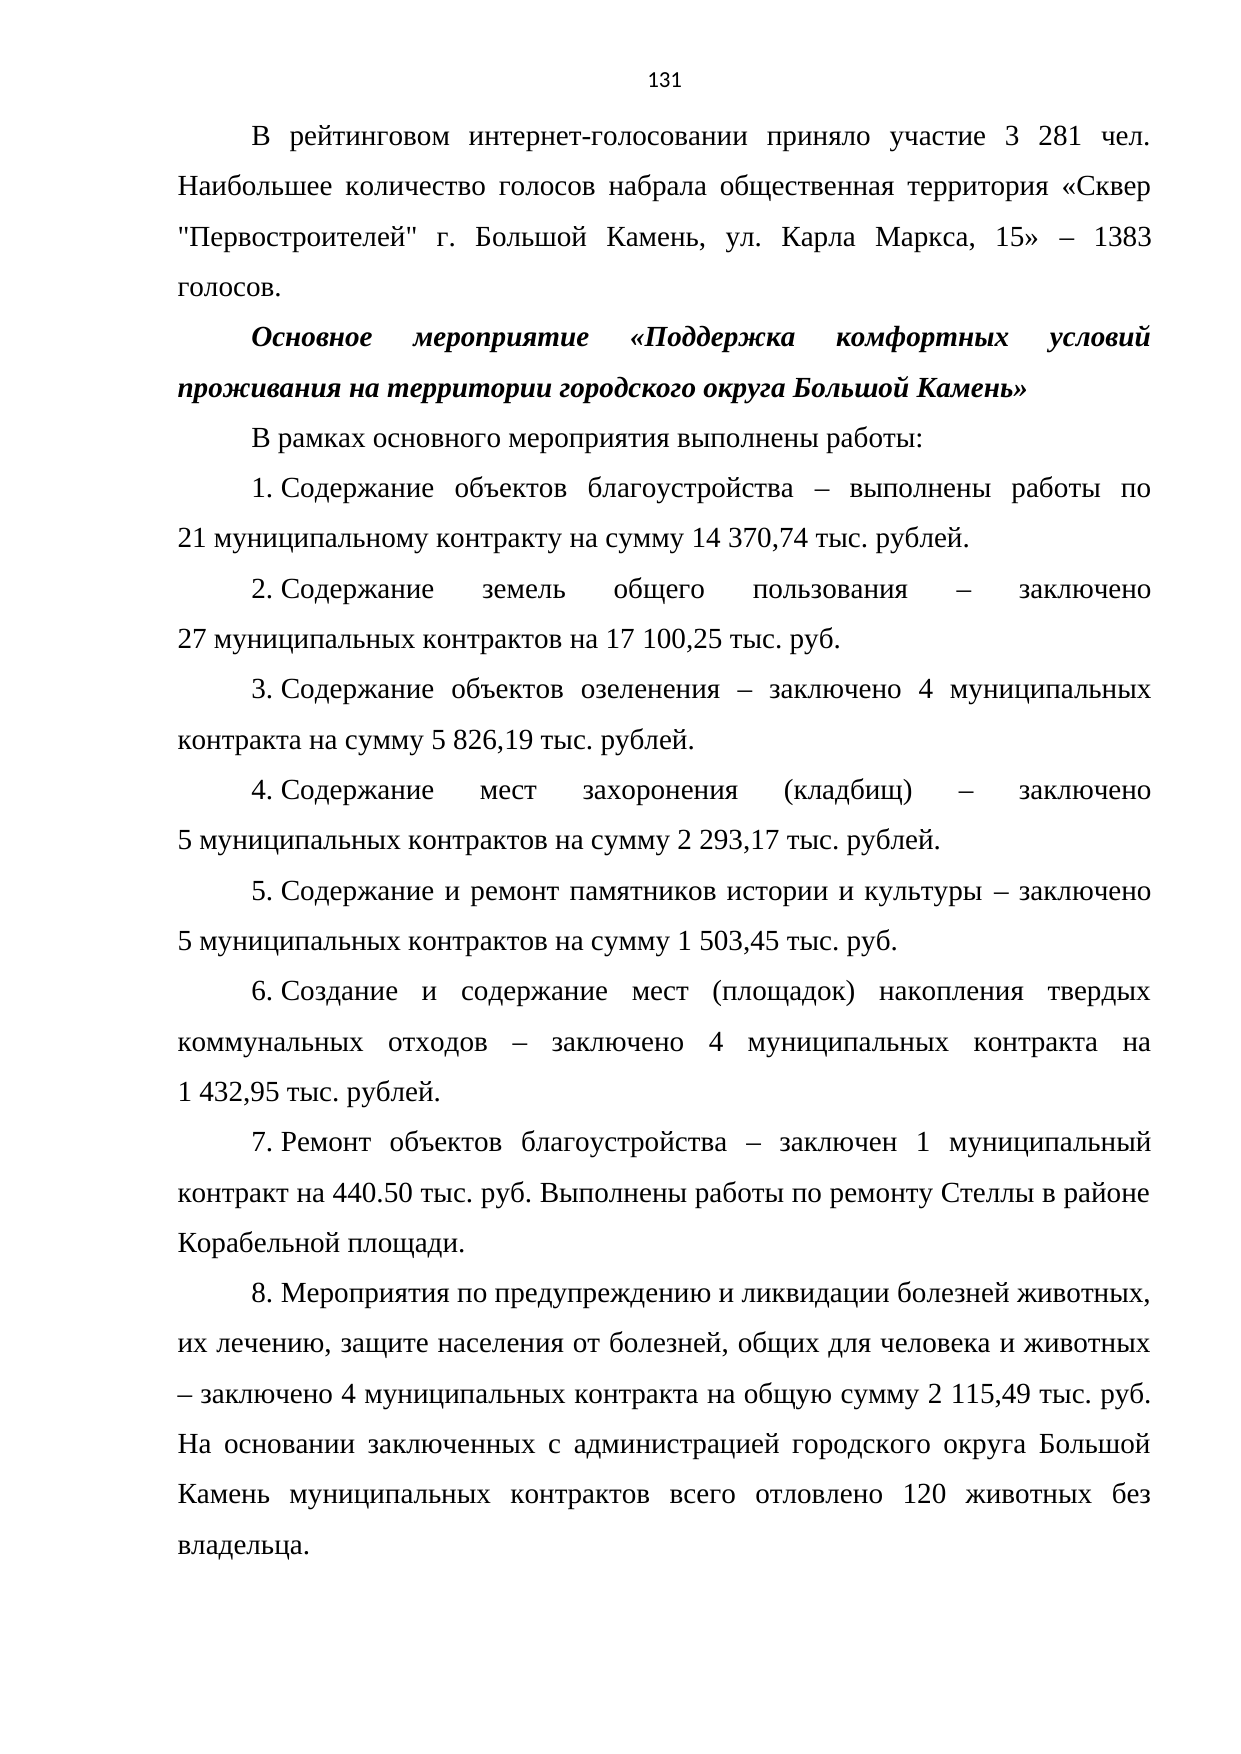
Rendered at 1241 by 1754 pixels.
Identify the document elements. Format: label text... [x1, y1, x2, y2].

text В рейтинговом интернет-голосовании приняло участие 3 281 чел. Наибольшее количество голосов набрала общественная территория «Сквер "Первостроителей" г. Большой Камень, ул. Карла Маркса, 15» – 1383 голосов. [177, 118, 1152, 303]
list Мероприятия по предупреждению и ликвидации болезней животных, их лечению, защите населения от болезней, общих для человека и животных – заключено 4 муниципальных контракта на общую сумму 2 115,49 тыс. руб. На основании заключенных с администрацией городского округа Большой Камень муниципальных контрактов всего отловлено 120 животных без владельца. [177, 1275, 1152, 1560]
list Содержание и ремонт памятников истории и культуры – заключено 5 муниципальных контрактов на сумму 1 503,45 тыс. руб. [177, 873, 1152, 957]
list Создание и содержание мест (площадок) накопления твердых коммунальных отходов – заключено 4 муниципальных контракта на 1 432,95 тыс. рублей. [177, 973, 1152, 1108]
list Содержание земель общего пользования – заключено 27 муниципальных контрактов на 17 100,25 тыс. руб. [177, 571, 1152, 655]
list Ремонт объектов благоустройства – заключен 1 муниципальный контракт на 440.50 тыс. руб. Выполнены работы по ремонту Стеллы в районе Корабельной площади. [177, 1124, 1152, 1258]
list Содержание объектов благоустройства – выполнены работы по 21 муниципальному контракту на сумму 14 370,74 тыс. рублей. [177, 470, 1152, 554]
list Содержание мест захоронения (кладбищ) – заключено 5 муниципальных контрактов на сумму 2 293,17 тыс. рублей. [177, 772, 1152, 856]
text Основное мероприятие «Поддержка комфортных условий проживания на территории городского округа Большой Камень» [177, 319, 1152, 403]
text В рамках основного мероприятия выполнены работы: [177, 420, 1152, 453]
list Содержание объектов озеленения – заключено 4 муниципальных контракта на сумму 5 826,19 тыс. рублей. [177, 672, 1152, 755]
